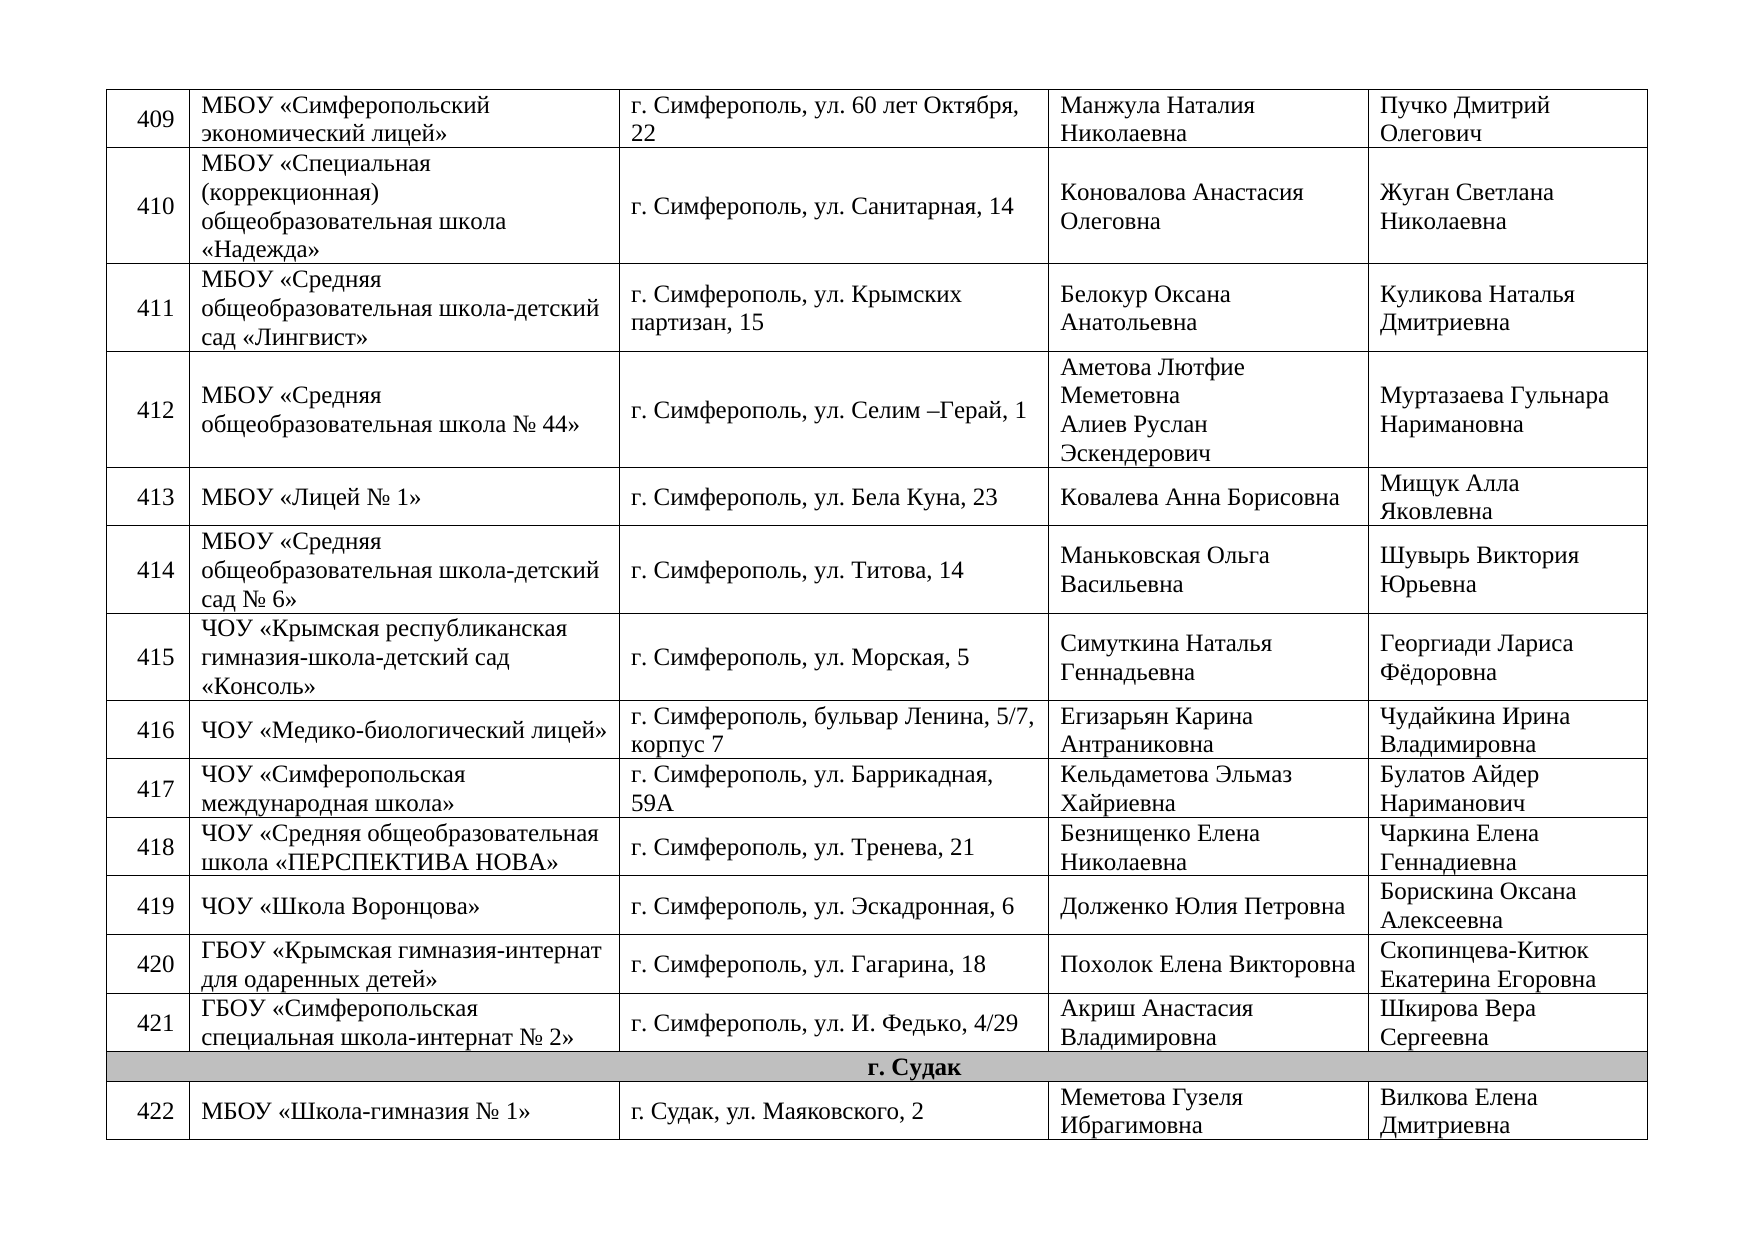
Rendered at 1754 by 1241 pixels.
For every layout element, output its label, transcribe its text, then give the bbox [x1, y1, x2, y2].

table_cell МБОУ «Лицей № 1» [190, 468, 619, 525]
table_cell [107, 526, 189, 612]
table_cell [107, 468, 189, 525]
table_cell Меметова Гузеля Ибрагимовна [1049, 1082, 1368, 1139]
table_cell г. Симферополь, ул. 60 лет Октября, 22 [620, 90, 1048, 147]
table_cell Кельдаметова Эльмаз Хайриевна [1049, 759, 1368, 817]
table_cell МБОУ «Средняя общеобразовательная школа-детский сад № 6» [190, 526, 619, 612]
table_cell г. Симферополь, ул. Бела Куна, 23 [620, 468, 1048, 525]
table_cell МБОУ «Симферопольский экономический лицей» [190, 90, 619, 147]
table_cell МБОУ «Школа-гимназия № 1» [190, 1082, 619, 1139]
table_cell Маньковская Ольга Васильевна [1049, 526, 1368, 612]
table_cell [107, 818, 189, 875]
table_cell [107, 876, 189, 934]
table_cell г. Симферополь, ул. Крымских партизан, 15 [620, 264, 1048, 351]
table_cell [107, 352, 189, 467]
table_cell Манжула Наталия Николаевна [1049, 90, 1368, 147]
table_cell [107, 264, 189, 351]
table_cell [107, 935, 189, 992]
table_cell Борискина Оксана Алексеевна [1369, 876, 1647, 934]
table_cell г. Симферополь, ул. Селим –Герай, 1 [620, 352, 1048, 467]
table_cell Егизарьян Карина Антраниковна [1049, 701, 1368, 758]
table_cell Шувырь Виктория Юрьевна [1369, 526, 1647, 612]
table_cell [107, 614, 189, 700]
table_cell [107, 90, 189, 147]
table_cell Акриш Анастасия Владимировна [1049, 994, 1368, 1051]
table_cell г. Судак, ул. Маяковского, 2 [620, 1082, 1048, 1139]
table_cell г. Симферополь, ул. Гагарина, 18 [620, 935, 1048, 992]
table_cell Куликова Наталья Дмитриевна [1369, 264, 1647, 351]
table_cell Коновалова Анастасия Олеговна [1049, 148, 1368, 263]
table_cell Чаркина Елена Геннадиевна [1369, 818, 1647, 875]
table_cell [107, 994, 189, 1051]
table_cell Вилкова Елена Дмитриевна [1369, 1082, 1647, 1139]
table_cell МБОУ «Специальная (коррекционная) общеобразовательная школа «Надежда» [190, 148, 619, 263]
table_cell [107, 759, 189, 817]
table_cell г. Симферополь, ул. Эскадронная, 6 [620, 876, 1048, 934]
table_cell ЧОУ «Крымская республиканская гимназия-школа-детский сад «Консоль» [190, 614, 619, 700]
table_cell г. Симферополь, бульвар Ленина, 5/7, корпус 7 [620, 701, 1048, 758]
table_cell г. Симферополь, ул. Морская, 5 [620, 614, 1048, 700]
table_cell Похолок Елена Викторовна [1049, 935, 1368, 992]
table_cell г. Симферополь, ул. И. Федько, 4/29 [620, 994, 1048, 1051]
table_cell ЧОУ «Школа Воронцова» [190, 876, 619, 934]
table_cell г. Симферополь, ул. Тренева, 21 [620, 818, 1048, 875]
table_cell Жуган Светлана Николаевна [1369, 148, 1647, 263]
table_cell Мищук Алла Яковлевна [1369, 468, 1647, 525]
table_cell Долженко Юлия Петровна [1049, 876, 1368, 934]
table_cell г. Симферополь, ул. Санитарная, 14 [620, 148, 1048, 263]
table_cell Шкирова Вера Сергеевна [1369, 994, 1647, 1051]
table_cell Скопинцева-Китюк Екатерина Егоровна [1369, 935, 1647, 992]
table_cell [107, 148, 189, 263]
table_cell Муртазаева Гульнара Наримановна [1369, 352, 1647, 467]
table_cell МБОУ «Средняя общеобразовательная школа № 44» [190, 352, 619, 467]
table_cell Чудайкина Ирина Владимировна [1369, 701, 1647, 758]
table_cell г. Симферополь, ул. Титова, 14 [620, 526, 1048, 612]
table_cell Георгиади Лариса Фёдоровна [1369, 614, 1647, 700]
table_cell ЧОУ «Симферопольская международная школа» [190, 759, 619, 817]
table_cell Пучко Дмитрий Олегович [1369, 90, 1647, 147]
table_cell [107, 701, 189, 758]
table_cell г. Симферополь, ул. Баррикадная, 59А [620, 759, 1048, 817]
table_cell Булатов Айдер Нариманович [1369, 759, 1647, 817]
table_cell ЧОУ «Медико-биологический лицей» [190, 701, 619, 758]
table_cell [107, 1082, 189, 1139]
table_cell ЧОУ «Средняя общеобразовательная школа «ПЕРСПЕКТИВА НОВА» [190, 818, 619, 875]
table_cell Безнищенко Елена Николаевна [1049, 818, 1368, 875]
table_cell Ковалева Анна Борисовна [1049, 468, 1368, 525]
table_cell Аметова Лютфие Меметовна Алиев Руслан Эскендерович [1049, 352, 1368, 467]
table_cell МБОУ «Средняя общеобразовательная школа-детский сад «Лингвист» [190, 264, 619, 351]
table_cell ГБОУ «Крымская гимназия-интернат для одаренных детей» [190, 935, 619, 992]
table_cell ГБОУ «Симферопольская специальная школа-интернат № 2» [190, 994, 619, 1051]
table_cell Белокур Оксана Анатольевна [1049, 264, 1368, 351]
table_cell г. Судак [107, 1052, 1647, 1081]
table_cell Симуткина Наталья Геннадьевна [1049, 614, 1368, 700]
